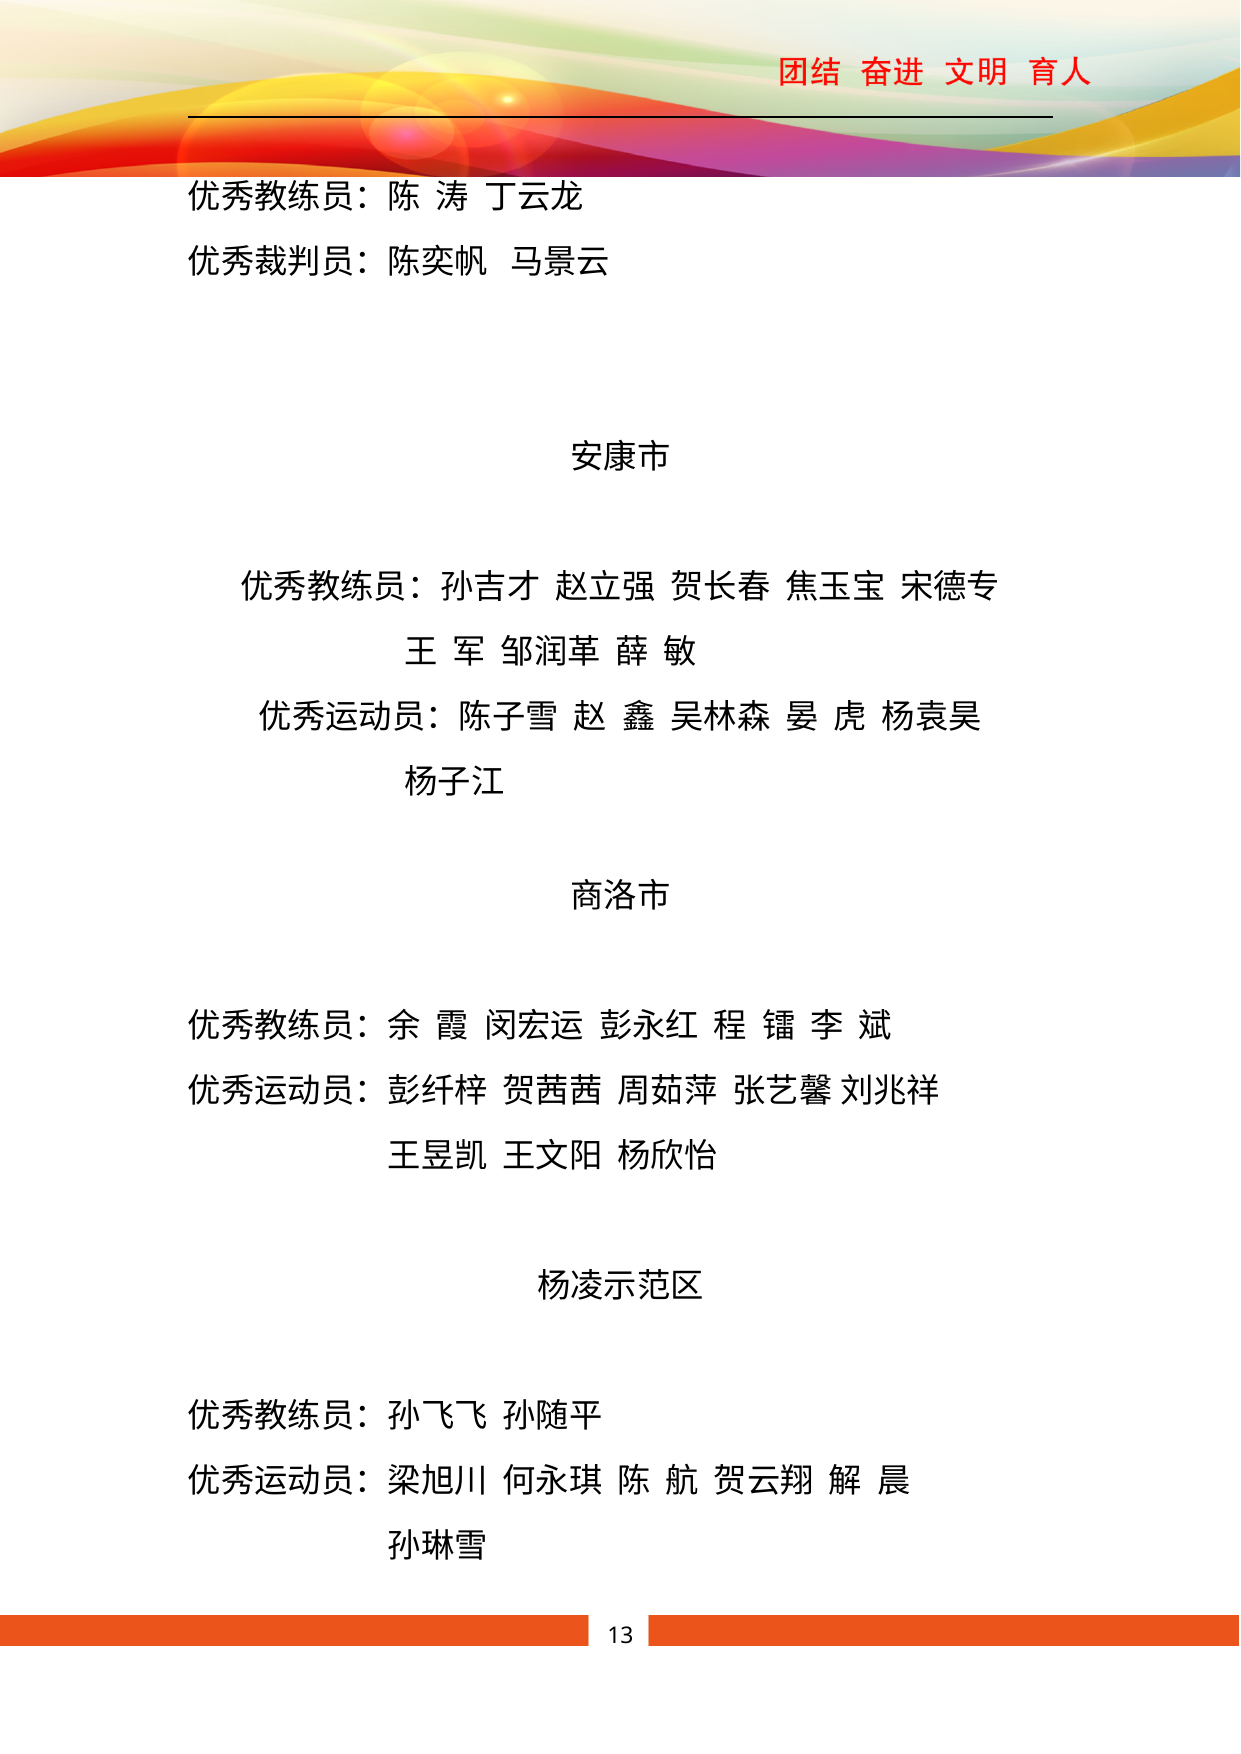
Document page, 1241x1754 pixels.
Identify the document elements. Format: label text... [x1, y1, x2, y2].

text 商洛市 [187, 860, 1053, 925]
text 安康市 [187, 422, 1053, 487]
picture [0, 0, 1241, 177]
text 优秀教练员：孙吉才 赵立强 贺长春 焦玉宝 宋德专 [187, 552, 1053, 617]
text 优秀教练员：余 霞 闵宏运 彭永红 程 镭 李 斌 [187, 990, 1053, 1055]
text 杨凌示范区 [187, 1250, 1053, 1315]
text 优秀运动员：彭纤梓 贺茜茜 周茹萍 张艺馨 刘兆祥 [187, 1055, 1053, 1120]
text 优秀裁判员：陈奕帆 马景云 [187, 227, 1053, 292]
picture [0, 1615, 1239, 1646]
text 杨子江 [187, 747, 1053, 812]
text 王昱凯 王文阳 杨欣怡 [187, 1120, 1053, 1185]
text 优秀教练员：陈 涛 丁云龙 [187, 162, 1053, 227]
text 王 军 邹润革 薛 敏 [187, 617, 1053, 682]
text 优秀运动员：陈子雪 赵 鑫 吴林森 晏 虎 杨袁昊 [187, 682, 1053, 747]
text 孙琳雪 [187, 1510, 1053, 1575]
text 优秀运动员：梁旭川 何永琪 陈 航 贺云翔 解 晨 [187, 1445, 1053, 1510]
text 优秀教练员：孙飞飞 孙随平 [187, 1380, 1053, 1445]
